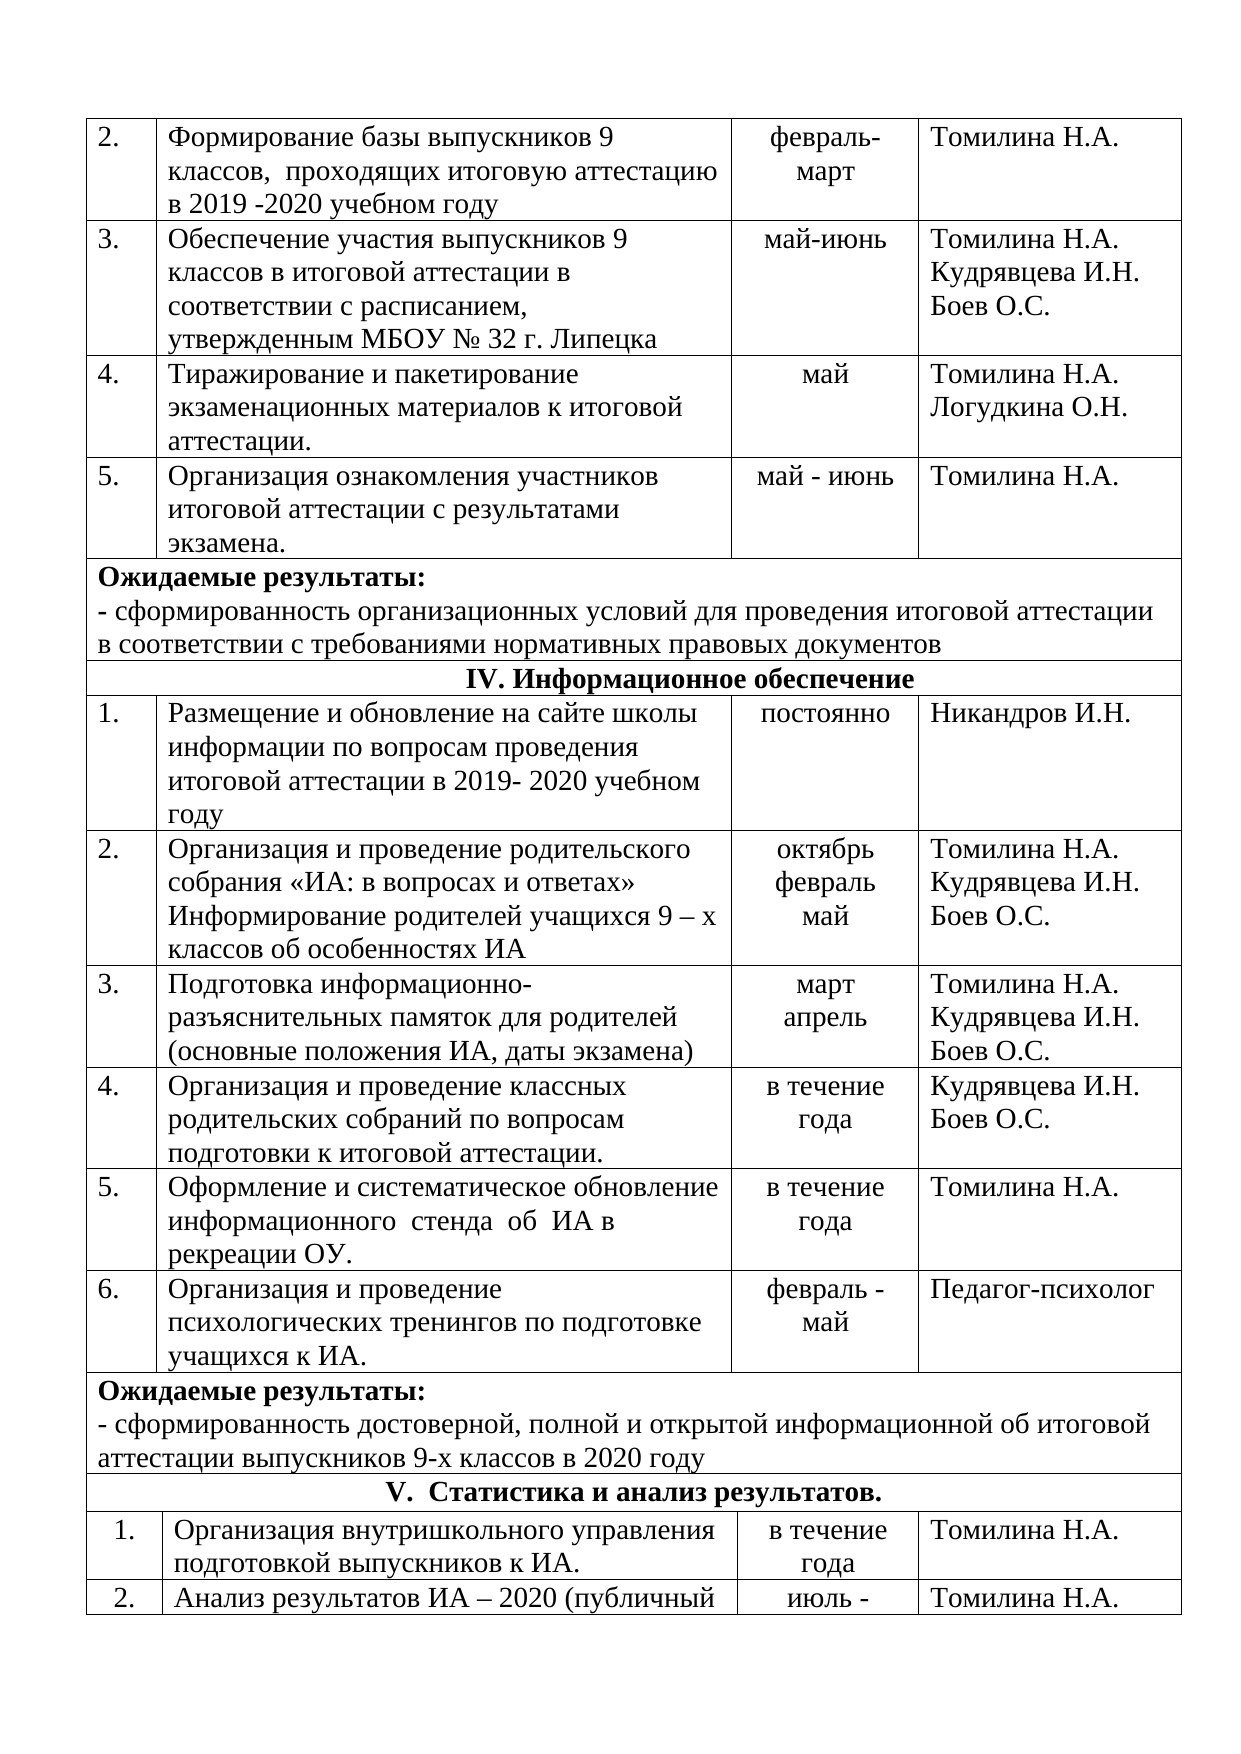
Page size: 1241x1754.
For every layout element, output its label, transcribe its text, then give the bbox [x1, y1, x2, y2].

table_cell Томилина Н.А. [919, 1169, 1181, 1270]
table_cell Организация и проведение классных родительских собраний по вопросам подготовки к итоговой аттестации. [157, 1068, 731, 1168]
table_cell Организация ознакомления участников итоговой аттестации с результатами экзамена. [157, 458, 731, 558]
table_cell Организация и проведение родительского собрания «ИА: в вопросах и ответах» Информирование родителей учащихся 9 – х классов об особенностях ИА [157, 831, 731, 965]
table_cell Томилина Н.А. [919, 458, 1181, 558]
table_cell Формирование базы выпускников 9 классов, проходящих итоговую аттестацию в 2019 -2020 учебном году [157, 119, 731, 220]
table_cell март апрель [732, 966, 918, 1067]
table_cell июль - сентябрь [738, 1580, 918, 1614]
table_cell февраль - май [732, 1271, 918, 1372]
table_cell Томилина Н.А. Кудрявцева И.Н. Боев О.С. [919, 966, 1181, 1067]
table_cell в течение года [738, 1512, 918, 1579]
table_cell 3. [87, 966, 156, 1067]
table_cell постоянно [732, 696, 918, 830]
table_cell октябрь февраль май [732, 831, 918, 965]
table_cell Организация внутришкольного управления подготовкой выпускников к ИА. [163, 1512, 737, 1579]
table_cell май [732, 356, 918, 457]
table_cell Ожидаемые результаты: - сформированность организационных условий для проведения итоговой аттестации в соответствии с требованиями нормативных правовых документов [87, 559, 1181, 660]
table_cell 4. [87, 356, 156, 457]
table_cell в течение года [732, 1169, 918, 1270]
table_cell май - июнь [732, 458, 918, 558]
table_cell Тиражирование и пакетирование экзаменационных материалов к итоговой аттестации. [157, 356, 731, 457]
table_cell 4. [87, 1068, 156, 1168]
table_cell Педагог-психолог [919, 1271, 1181, 1372]
table_cell IV. Информационное обеспечение [87, 661, 1181, 694]
table_cell Размещение и обновление на сайте школы информации по вопросам проведения итоговой аттестации в 2019- 2020 учебном году [157, 696, 731, 830]
table_cell в течение года [732, 1068, 918, 1168]
table_cell Ожидаемые результаты: - сформированность достоверной, полной и открытой информационной об итоговой аттестации выпускников 9-х классов в 2020 году [87, 1373, 1181, 1473]
table_cell 2. [87, 831, 156, 965]
table_cell 1. [87, 1512, 162, 1579]
table_cell Томилина Н.А. [919, 119, 1181, 220]
table_cell 5. [87, 1169, 156, 1270]
table_cell 3. [87, 221, 156, 355]
table_cell Томилина Н.А. [919, 1512, 1181, 1579]
table_cell февраль-март [732, 119, 918, 220]
table_cell май-июнь [732, 221, 918, 355]
table_cell Томилина Н.А. Кудрявцева И.Н. Боев О.С. [919, 221, 1181, 355]
table_cell Кудрявцева И.Н. Боев О.С. [919, 1068, 1181, 1168]
table_cell Томилина Н.А. Кудрявцева И.Н. Боев О.С. [919, 831, 1181, 965]
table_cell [163, 1580, 737, 1614]
table_cell 5. [87, 458, 156, 558]
table_cell Томилина Н.А. [919, 1580, 1181, 1614]
table_cell Никандров И.Н. [919, 696, 1181, 830]
table_cell Оформление и систематическое обновление информационного стенда об ИА в рекреации ОУ. [157, 1169, 731, 1270]
table_cell Организация и проведение психологических тренингов по подготовке учащихся к ИА. [157, 1271, 731, 1372]
table_cell 2. [87, 119, 156, 220]
table_cell 6. [87, 1271, 156, 1372]
table_cell V. Статистика и анализ результатов. [87, 1474, 1181, 1511]
table_cell Обеспечение участия выпускников 9 классов в итоговой аттестации в соответствии с расписанием, утвержденным МБОУ № 32 г. Липецка [157, 221, 731, 355]
table_cell 1. [87, 696, 156, 830]
table_cell Томилина Н.А. Логудкина О.Н. [919, 356, 1181, 457]
table_cell Подготовка информационно-разъяснительных памяток для родителей (основные положения ИА, даты экзамена) [157, 966, 731, 1067]
table_cell 2. [87, 1580, 162, 1614]
